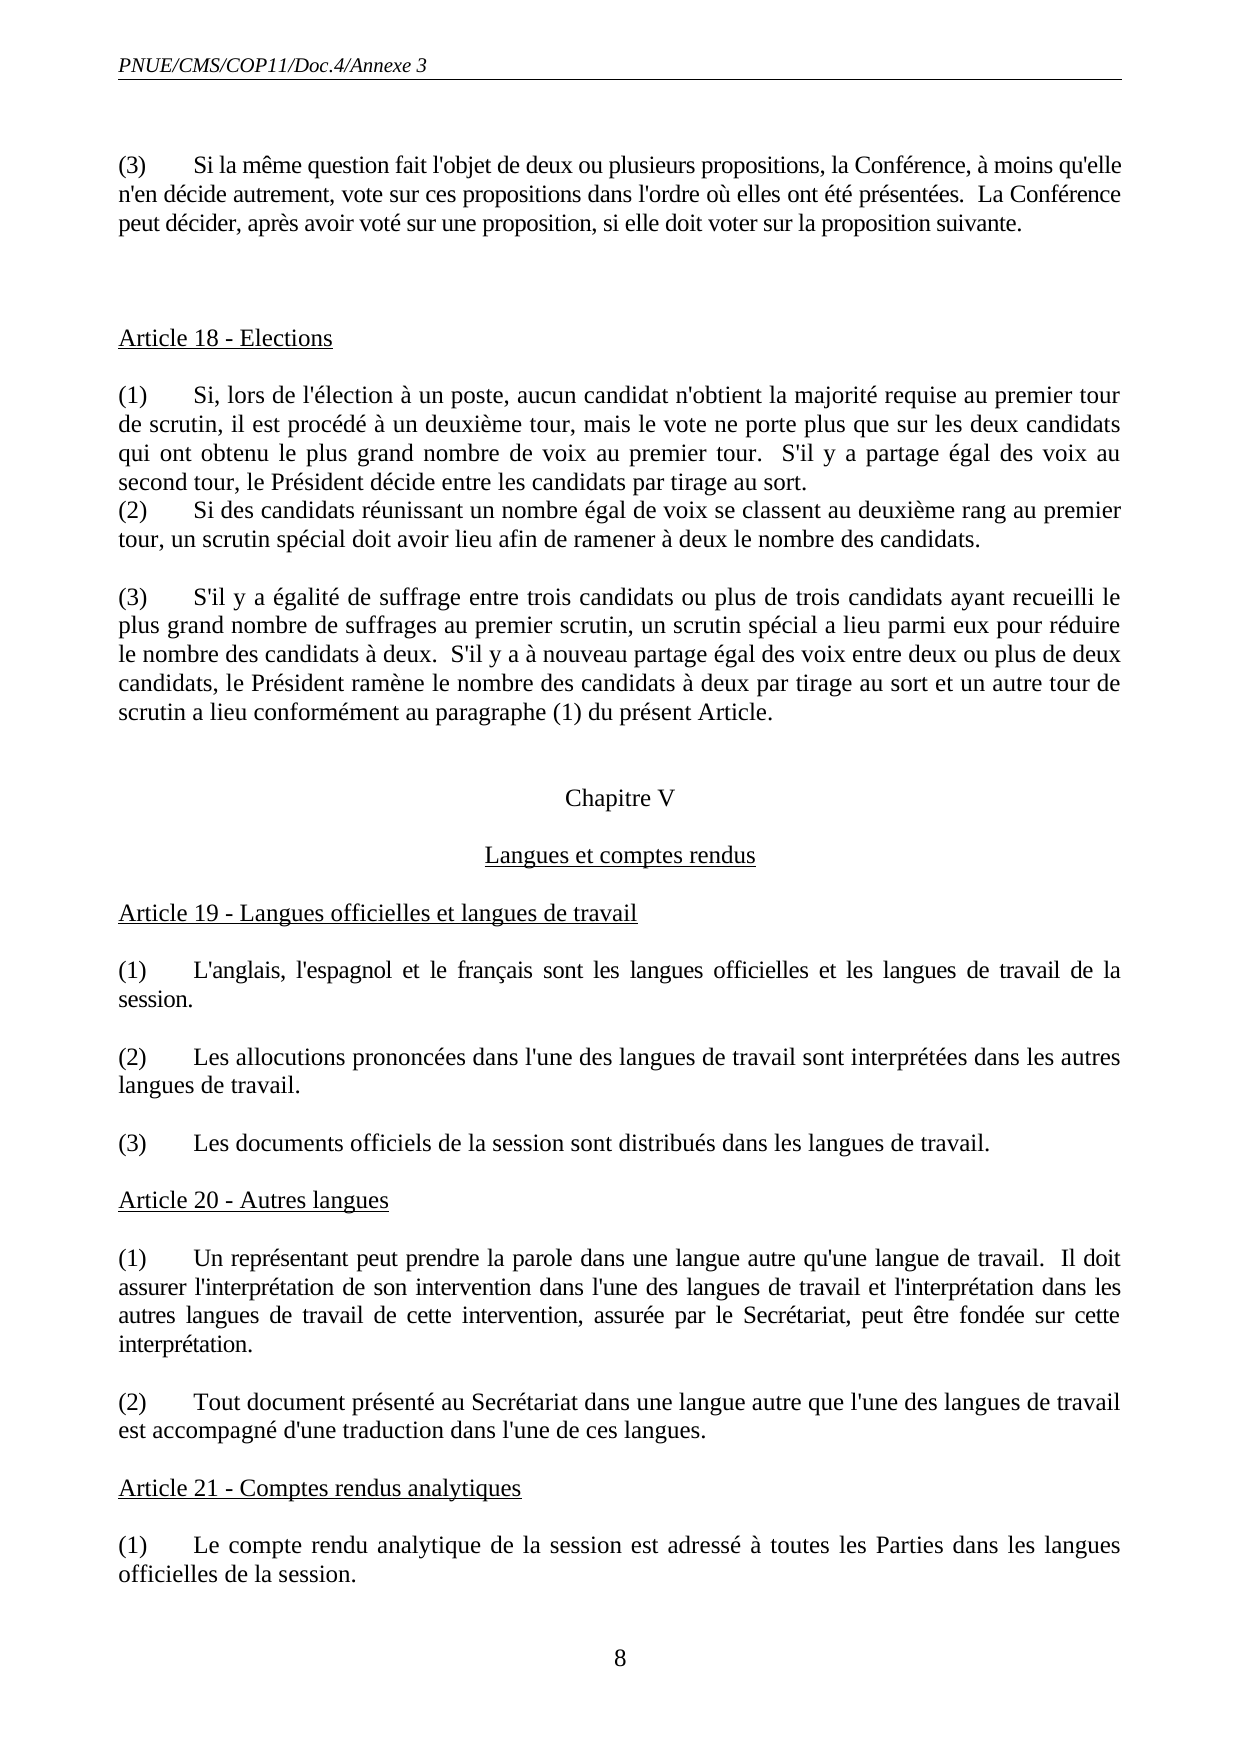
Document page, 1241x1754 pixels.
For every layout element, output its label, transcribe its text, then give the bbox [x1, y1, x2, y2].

text Article 20 - Autres langues [118, 1186, 1122, 1214]
list Les documents officiels de la session sont distribués dans les langues de travail. [118, 1128, 1122, 1157]
list Les allocutions prononcées dans l'une des langues de travail sont interprétées dans les autres langues de travail. [118, 1042, 1122, 1099]
list Le compte rendu analytique de la session est adressé à toutes les Parties dans les langues officielles de la session. [118, 1531, 1122, 1588]
text Chapitre V [118, 783, 1122, 812]
list Si des candidats réunissant un nombre égal de voix se classent au deuxième rang au premier tour, un scrutin spécial doit avoir lieu afin de ramener à deux le nombre des candidats. [118, 496, 1122, 553]
text Article 18 - Elections [118, 323, 1122, 352]
list Un représentant peut prendre la parole dans une langue autre qu'une langue de travail. Il doit assurer l'interprétation de son intervention dans l'une des langues de travail et l'interprétation dans les autres langues de travail de cette intervention, assurée par le Secrétariat, peut être fondée sur cette interprétation. [118, 1243, 1122, 1358]
list Si la même question fait l'objet de deux ou plusieurs propositions, la Conférence, à moins qu'elle n'en décide autrement, vote sur ces propositions dans l'ordre où elles ont été présentées. La Conférence peut décider, après avoir voté sur une proposition, si elle doit voter sur la proposition suivante. [118, 151, 1122, 237]
text Article 21 - Comptes rendus analytiques [118, 1473, 1122, 1502]
list Si, lors de l'élection à un poste, aucun candidat n'obtient la majorité requise au premier tour de scrutin, il est procédé à un deuxième tour, mais le vote ne porte plus que sur les deux candidats qui ont obtenu le plus grand nombre de voix au premier tour. S'il y a partage égal des voix au second tour, le Président décide entre les candidats par tirage au sort. [118, 381, 1122, 496]
list Tout document présenté au Secrétariat dans une langue autre que l'une des langues de travail est accompagné d'une traduction dans l'une de ces langues. [118, 1387, 1122, 1444]
text Article 19 - Langues officielles et langues de travail [118, 898, 1122, 927]
text Langues et comptes rendus [118, 841, 1122, 869]
list S'il y a égalité de suffrage entre trois candidats ou plus de trois candidats ayant recueilli le plus grand nombre de suffrages au premier scrutin, un scrutin spécial a lieu parmi eux pour réduire le nombre des candidats à deux. S'il y a à nouveau partage égal des voix entre deux ou plus de deux candidats, le Président ramène le nombre des candidats à deux par tirage au sort et un autre tour de scrutin a lieu conformément au paragraphe (1) du présent Article. [118, 582, 1122, 726]
list L'anglais, l'espagnol et le français sont les langues officielles et les langues de travail de la session. [118, 956, 1122, 1013]
